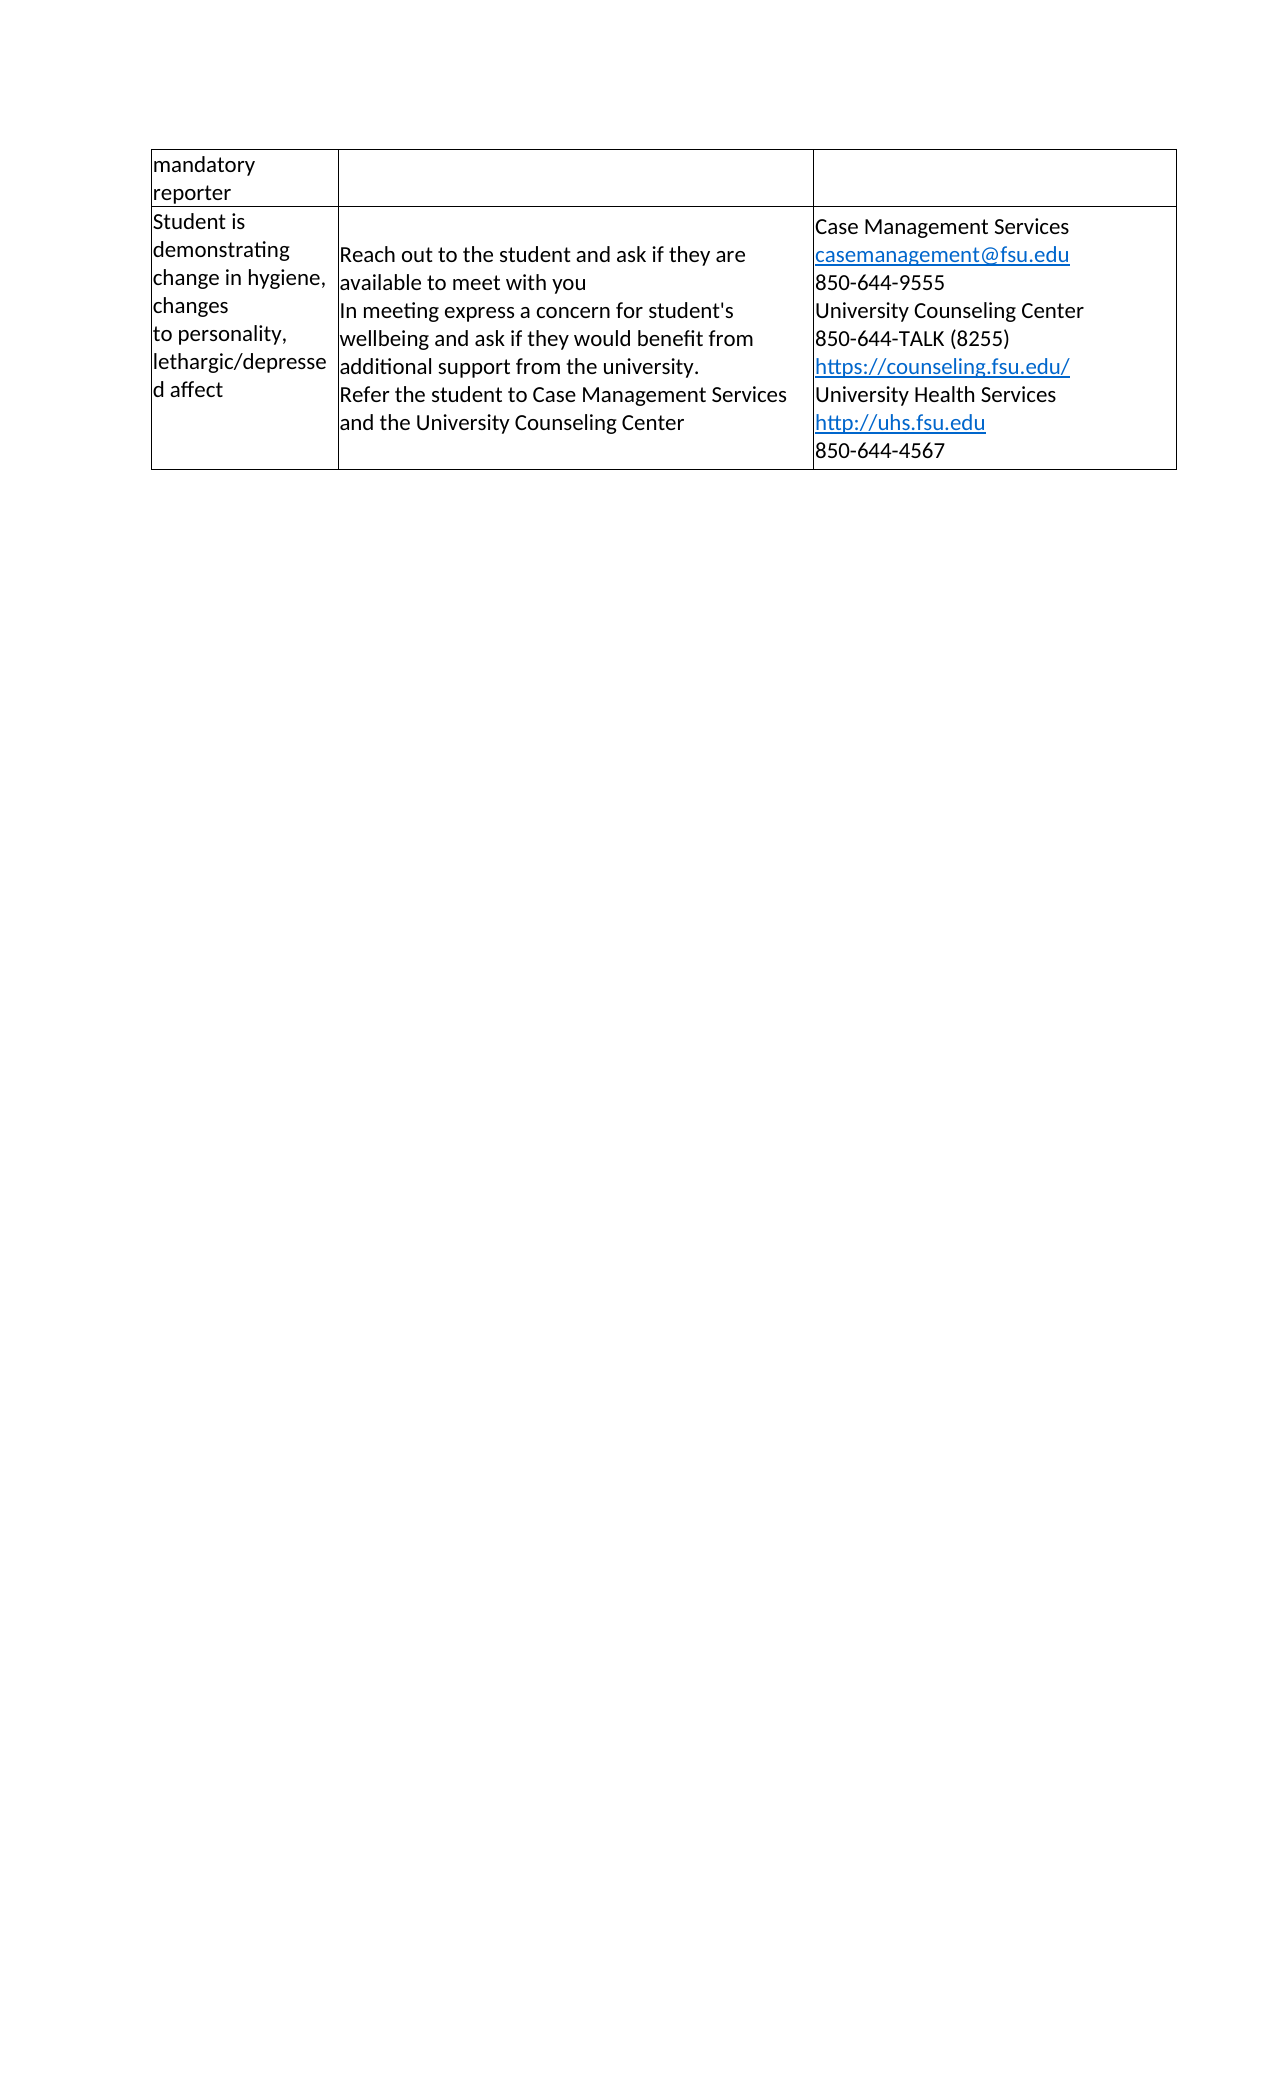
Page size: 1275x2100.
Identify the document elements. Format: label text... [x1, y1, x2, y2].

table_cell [152, 150, 338, 206]
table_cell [814, 150, 1176, 206]
table_cell Student is demonstrating change in hygiene, changes to personality, lethargic/depressed affect [152, 207, 338, 469]
table_cell Reach out to the student and ask if they are available to meet with you In meeting express a concern for student's wellbeing and ask if they would benefit from additional support from the university. Refer the student to Case Management Services and the University Counseling Center [339, 207, 813, 469]
table_cell Case Management Services casemanagement@fsu.edu 850-644-9555 University Counseling Center 850-644-TALK (8255) https://counseling.fsu.edu/ University Health Services http://uhs.fsu.edu 850-644-4567 [814, 207, 1176, 469]
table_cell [339, 150, 813, 206]
